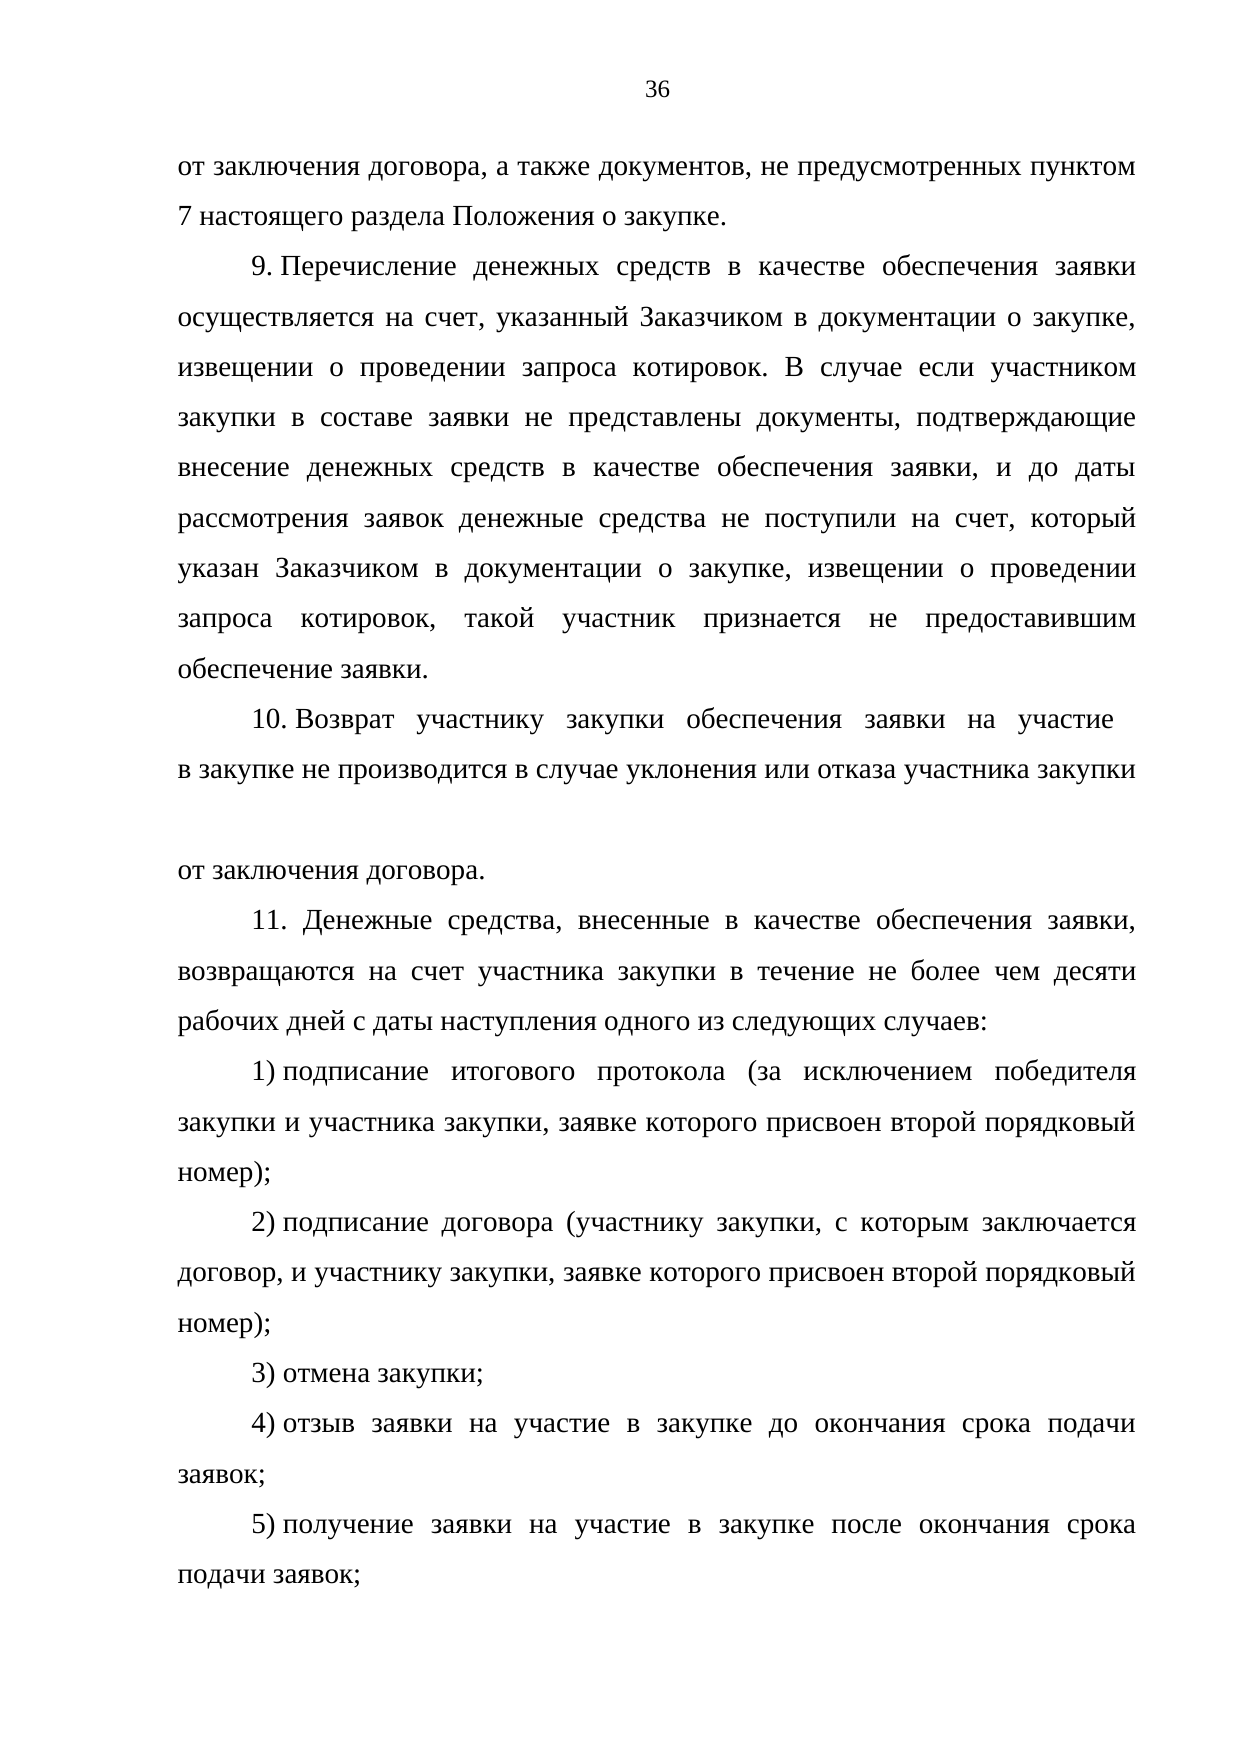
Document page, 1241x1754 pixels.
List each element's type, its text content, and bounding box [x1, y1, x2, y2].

text 10. Возврат участнику закупки обеспечения заявки на участие в закупке не производится в случае уклонения или отказа участника закупки от заключения договора. [177, 701, 1137, 886]
text 5) получение заявки на участие в закупке после окончания срока подачи заявок; [177, 1506, 1137, 1590]
text 3) отмена закупки; [177, 1355, 1137, 1389]
text 9. Перечисление денежных средств в качестве обеспечения заявки осуществляется на счет, указанный Заказчиком в документации о закупке, извещении о проведении запроса котировок. В случае если участником закупки в составе заявки не представлены документы, подтверждающие внесение денежных средств в качестве обеспечения заявки, и до даты рассмотрения заявок денежные средства не поступили на счет, который указан Заказчиком в документации о закупке, извещении о проведении запроса котировок, такой участник признается не предоставившим обеспечение заявки. [177, 248, 1137, 684]
text 4) отзыв заявки на участие в закупке до окончания срока подачи заявок; [177, 1406, 1137, 1489]
text 2) подписание договора (участнику закупки, с которым заключается договор, и участнику закупки, заявке которого присвоен второй порядковый номер); [177, 1204, 1137, 1338]
text 1) подписание итогового протокола (за исключением победителя закупки и участника закупки, заявке которого присвоен второй порядковый номер); [177, 1053, 1137, 1187]
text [177, 148, 1137, 232]
text 11. Денежные средства, внесенные в качестве обеспечения заявки, возвращаются на счет участника закупки в течение не более чем десяти рабочих дней с даты наступления одного из следующих случаев: [177, 902, 1137, 1037]
